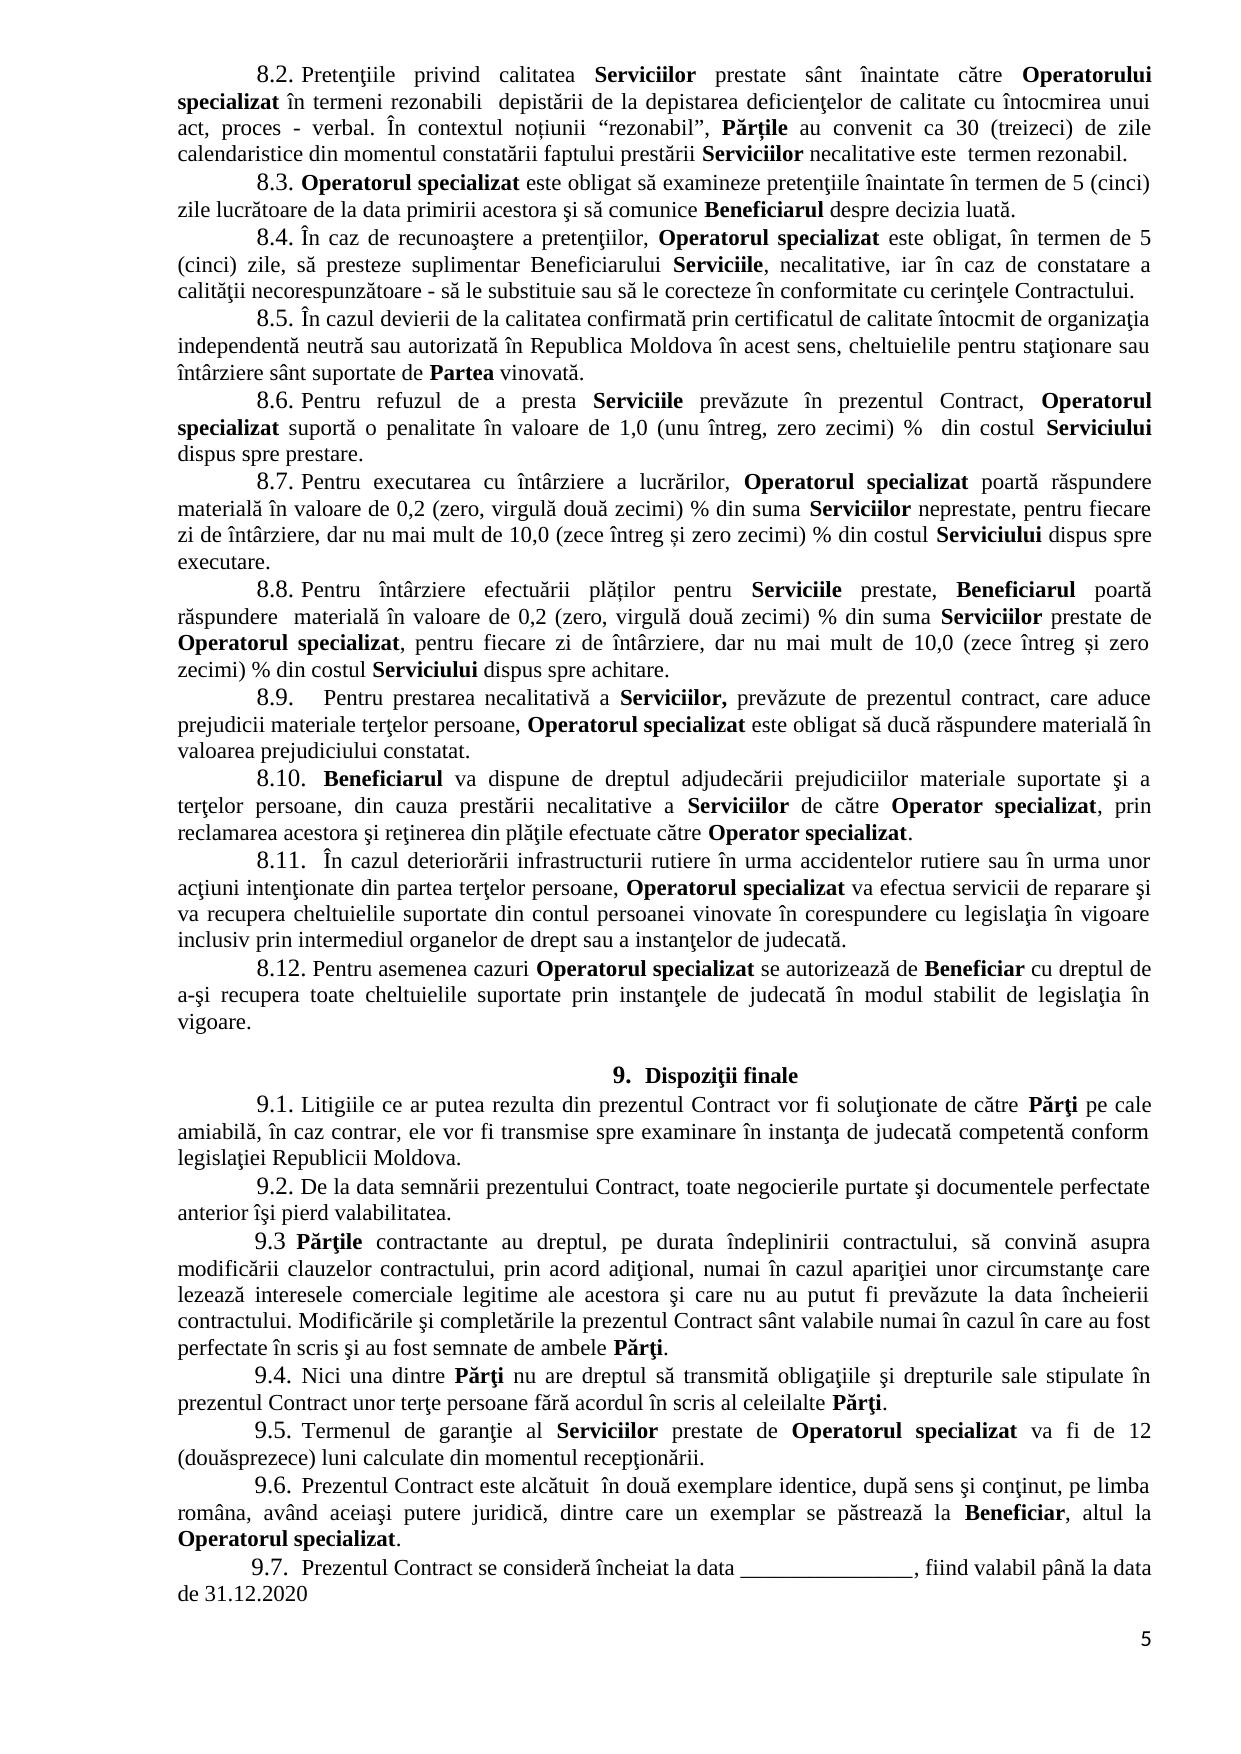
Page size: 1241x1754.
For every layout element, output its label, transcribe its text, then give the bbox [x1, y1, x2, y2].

list Termenul de garanţie al Serviciilor prestate de Operatorul specializat va fi de 12 (douăsprezece) luni calculate din momentul recepţionării. [177, 1415, 1152, 1470]
list Pentru refuzul de a presta Serviciile prevăzute în prezentul Contract, Operatorul specializat suportă o penalitate în valoare de 1,0 (unu întreg, zero zecimi) % din costul Serviciului dispus spre prestare. [177, 385, 1152, 466]
list Nici una dintre Părţi nu are dreptul să transmită obligaţiile şi drepturile sale stipulate în prezentul Contract unor terţe persoane fără acordul în scris al celeilalte Părţi. [177, 1360, 1152, 1415]
list Pentru asemenea cazuri Operatorul specializat se autorizează de Beneficiar cu dreptul de a-şi recupera toate cheltuielile suportate prin instanţele de judecată în modul stabilit de legislaţia în vigoare. [177, 953, 1152, 1034]
list De la data semnării prezentului Contract, toate negocierile purtate şi documentele perfectate anterior îşi pierd valabilitatea. [177, 1171, 1152, 1226]
list Beneficiarul va dispune de dreptul adjudecării prejudiciilor materiale suportate şi a terţelor persoane, din cauza prestării necalitative a Serviciilor de către Operator specializat, prin reclamarea acestora şi reţinerea din plăţile efectuate către Operator specializat. [177, 763, 1152, 845]
list În cazul deteriorării infrastructurii rutiere în urma accidentelor rutiere sau în urma unor acţiuni intenţionate din partea terţelor persoane, Operatorul specializat va efectua servicii de reparare şi va recupera cheltuielile suportate din contul persoanei vinovate în corespundere cu legislaţia în vigoare inclusiv prin intermediul organelor de drept sau a instanţelor de judecată. [177, 845, 1152, 953]
list Părţile contractante au dreptul, pe durata îndeplinirii contractului, să convină asupra modificării clauzelor contractului, prin acord adiţional, numai în cazul apariţiei unor circumstanţe care lezează interesele comerciale legitime ale acestora şi care nu au putut fi prevăzute la data încheierii contractului. Modificările şi completările la prezentul Contract sânt valabile numai în cazul în care au fost perfectate în scris şi au fost semnate de ambele Părţi. [177, 1226, 1152, 1360]
list Pretenţiile privind calitatea Serviciilor prestate sânt înaintate către Operatorului specializat în termeni rezonabili depistării de la depistarea deficienţelor de calitate cu întocmirea unui act, proces - verbal. În contextul noțiunii “rezonabil”, Părțile au convenit ca 30 (treizeci) de zile calendaristice din momentul constatării faptului prestării Serviciilor necalitative este termen rezonabil. [177, 59, 1152, 167]
list Operatorul specializat este obligat să examineze pretenţiile înaintate în termen de 5 (cinci) zile lucrătoare de la data primirii acestora şi să comunice Beneficiarul despre decizia luată. [177, 167, 1152, 222]
list Prezentul Contract se consideră încheiat la data _______________, fiind valabil până la data de 31.12.2020 [177, 1552, 1152, 1607]
list În cazul devierii de la calitatea confirmată prin certificatul de calitate întocmit de organizaţia independentă neutră sau autorizată în Republica Moldova în acest sens, cheltuielile pentru staţionare sau întârziere sânt suportate de Partea vinovată. [177, 303, 1152, 385]
list Prezentul Contract este alcătuit în două exemplare identice, după sens şi conţinut, pe limba româna, având aceiaşi putere juridică, dintre care un exemplar se păstrează la Beneficiar, altul la Operatorul specializat. [177, 1470, 1152, 1552]
list Pentru prestarea necalitativă a Serviciilor, prevăzute de prezentul contract, care aduce prejudicii materiale terţelor persoane, Operatorul specializat este obligat să ducă răspundere materială în valoarea prejudiciului constatat. [177, 682, 1152, 763]
list Dispoziţii finale [613, 1061, 1152, 1089]
list Pentru întârziere efectuării plăților pentru Serviciile prestate, Beneficiarul poartă răspundere materială în valoare de 0,2 (zero, virgulă două zecimi) % din suma Serviciilor prestate de Operatorul specializat, pentru fiecare zi de întârziere, dar nu mai mult de 10,0 (zece întreg și zero zecimi) % din costul Serviciului dispus spre achitare. [177, 574, 1152, 682]
list Pentru executarea cu întârziere a lucrărilor, Operatorul specializat poartă răspundere materială în valoare de 0,2 (zero, virgulă două zecimi) % din suma Serviciilor neprestate, pentru fiecare zi de întârziere, dar nu mai mult de 10,0 (zece întreg și zero zecimi) % din costul Serviciului dispus spre executare. [177, 466, 1152, 574]
list Litigiile ce ar putea rezulta din prezentul Contract vor fi soluţionate de către Părţi pe cale amiabilă, în caz contrar, ele vor fi transmise spre examinare în instanţa de judecată competentă conform legislaţiei Republicii Moldova. [177, 1089, 1152, 1171]
list În caz de recunoaştere a pretenţiilor, Operatorul specializat este obligat, în termen de 5 (cinci) zile, să presteze suplimentar Beneficiarului Serviciile, necalitative, iar în caz de constatare a calităţii necorespunzătoare - să le substituie sau să le corecteze în conformitate cu cerinţele Contractului. [177, 222, 1152, 303]
